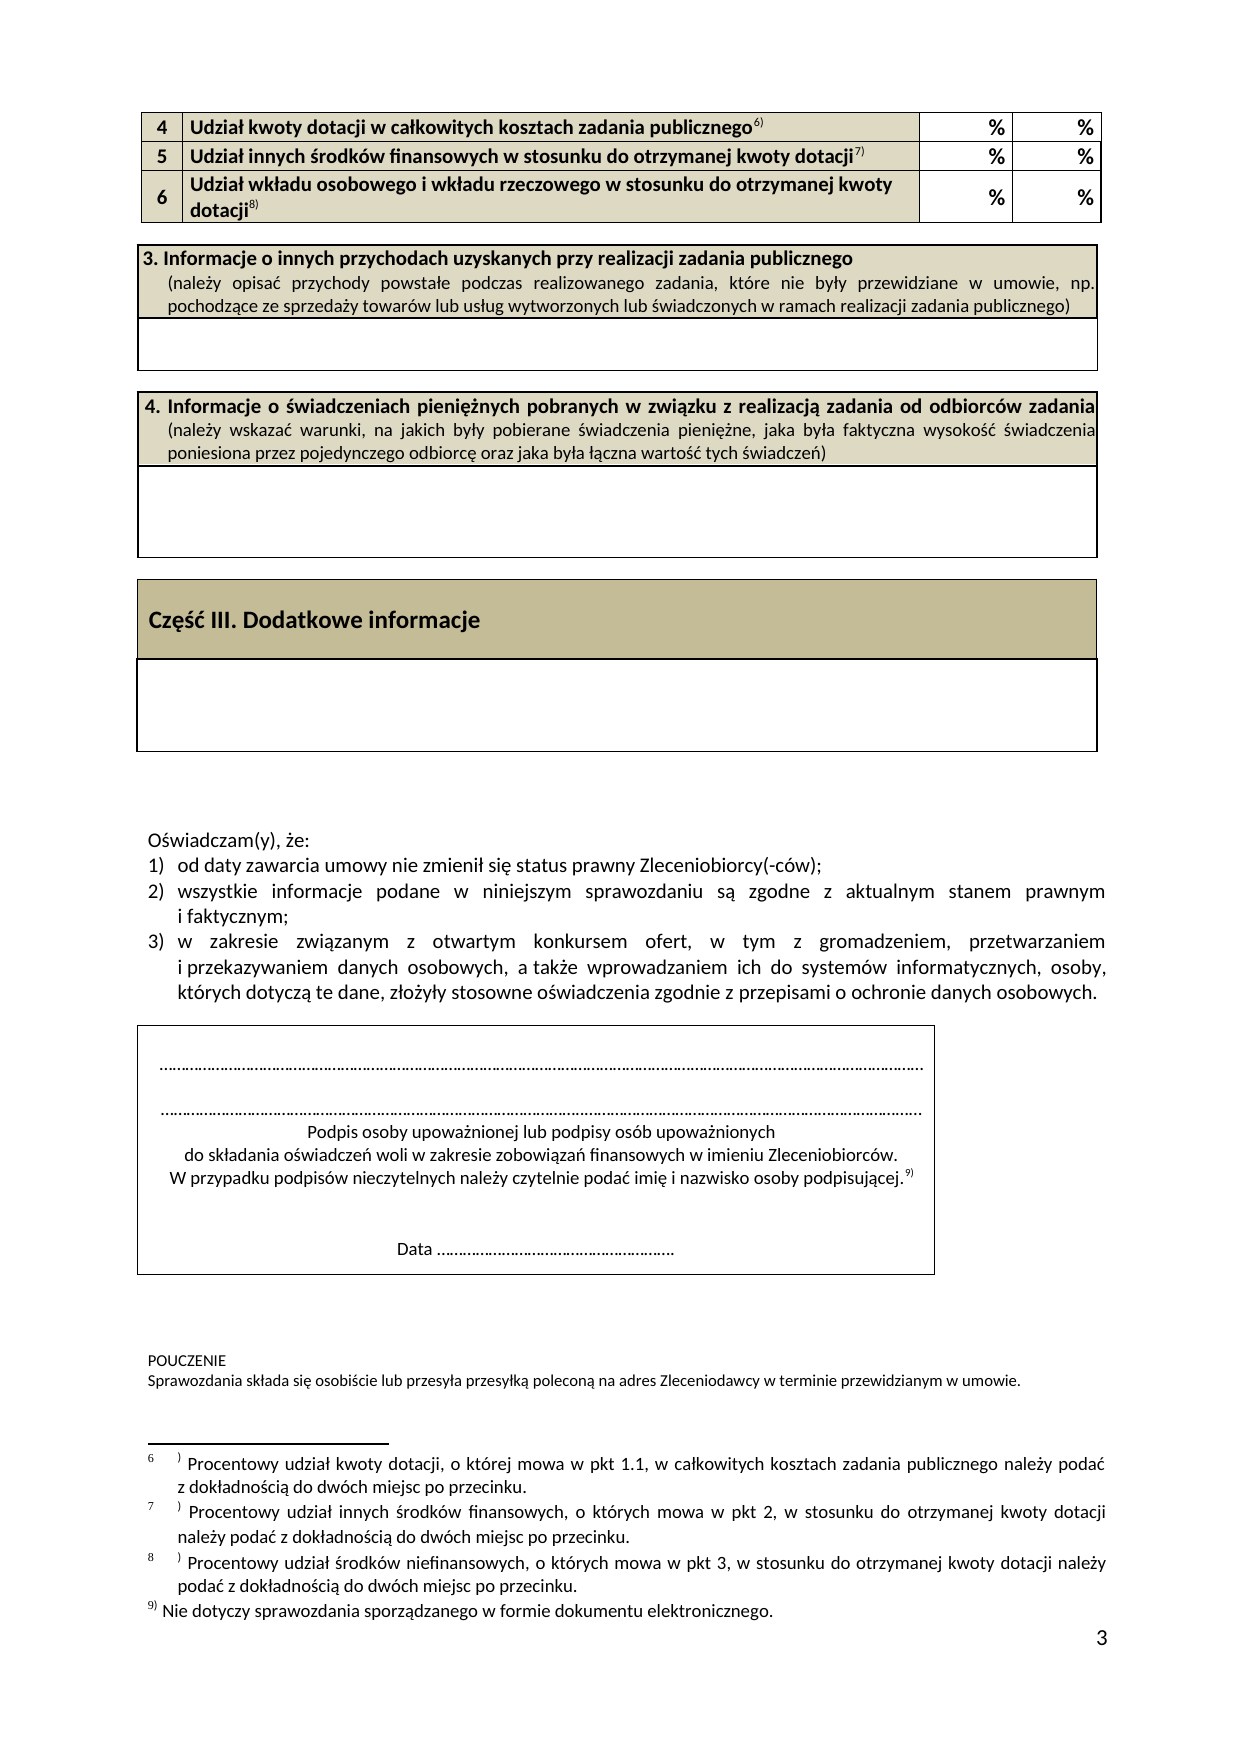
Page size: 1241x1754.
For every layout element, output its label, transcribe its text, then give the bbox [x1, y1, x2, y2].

table_cell % [920, 171, 1012, 222]
table_cell [138, 660, 1096, 751]
table_cell % [1013, 142, 1100, 170]
table_cell % [1013, 171, 1100, 222]
table_cell [139, 319, 1097, 370]
table_cell 5 [142, 142, 182, 170]
table_cell [139, 467, 1096, 557]
text Oświadczam(y), że: [148, 827, 1107, 852]
table_header 3. Informacje o innych przychodach uzyskanych przy realizacji zadania publicznego (należy opisać przychody powstałe podczas realizowanego zadania, które nie były przewidziane w umowie, np. pochodzące ze sprzedaży towarów lub usług wytworzonych lub świadczonych w ramach realizacji zadania publicznego) [139, 246, 1096, 317]
table_cell % [920, 142, 1012, 170]
text POUCZENIE [148, 1350, 1107, 1371]
table_cell Udział innych środków finansowych w stosunku do otrzymanej kwoty dotacji) [183, 142, 919, 170]
text 1) od daty zawarcia umowy nie zmienił się status prawny Zleceniobiorcy(-ców); [148, 852, 1107, 878]
table_header 4. Informacje o świadczeniach pieniężnych pobranych w związku z realizacją zadania od odbiorców zadania (należy wskazać warunki, na jakich były pobierane świadczenia pieniężne, jaka była faktyczna wysokość świadczenia poniesiona przez pojedynczego odbiorcę oraz jaka była łączna wartość tych świadczeń) [139, 393, 1096, 464]
table_cell % [1013, 113, 1101, 141]
table_cell Udział kwoty dotacji w całkowitych kosztach zadania publicznego) [183, 113, 919, 141]
table_header Część III. Dodatkowe informacje [138, 580, 1096, 658]
table_cell % [920, 113, 1012, 141]
table_cell Udział wkładu osobowego i wkładu rzeczowego w stosunku do otrzymanej kwoty dotacji) [183, 171, 919, 222]
table_cell 4 [142, 113, 182, 141]
text 3) w zakresie związanym z otwartym konkursem ofert, w tym z gromadzeniem, przetwarzaniem i przekazywaniem danych osobowych, a także wprowadzaniem ich do systemów informatycznych, osoby, których dotyczą te dane, złożyły stosowne oświadczenia zgodnie z przepisami o ochronie danych osobowych. [148, 929, 1107, 1005]
text 2) wszystkie informacje podane w niniejszym sprawozdaniu są zgodne z aktualnym stanem prawnym i faktycznym; [148, 878, 1107, 929]
text Sprawozdania składa się osobiście lub przesyła przesyłką poleconą na adres Zleceniodawcy w terminie przewidzianym w umowie. [148, 1371, 1107, 1391]
table_header …………………………………………………………………………………………………………………………………………………………… ……………………………………………………………………………………..…………………………………………………………………... Podpis osoby upoważnionej lub podpisy osób upoważnionych do składania oświadczeń woli w zakresie zobowiązań finansowych w imieniu Zleceniobiorców. W przypadku podpisów nieczytelnych należy czytelnie podać imię i nazwisko osoby podpisującej.) Data ………………………………………………. [138, 1026, 934, 1274]
table_cell 6 [142, 171, 182, 222]
